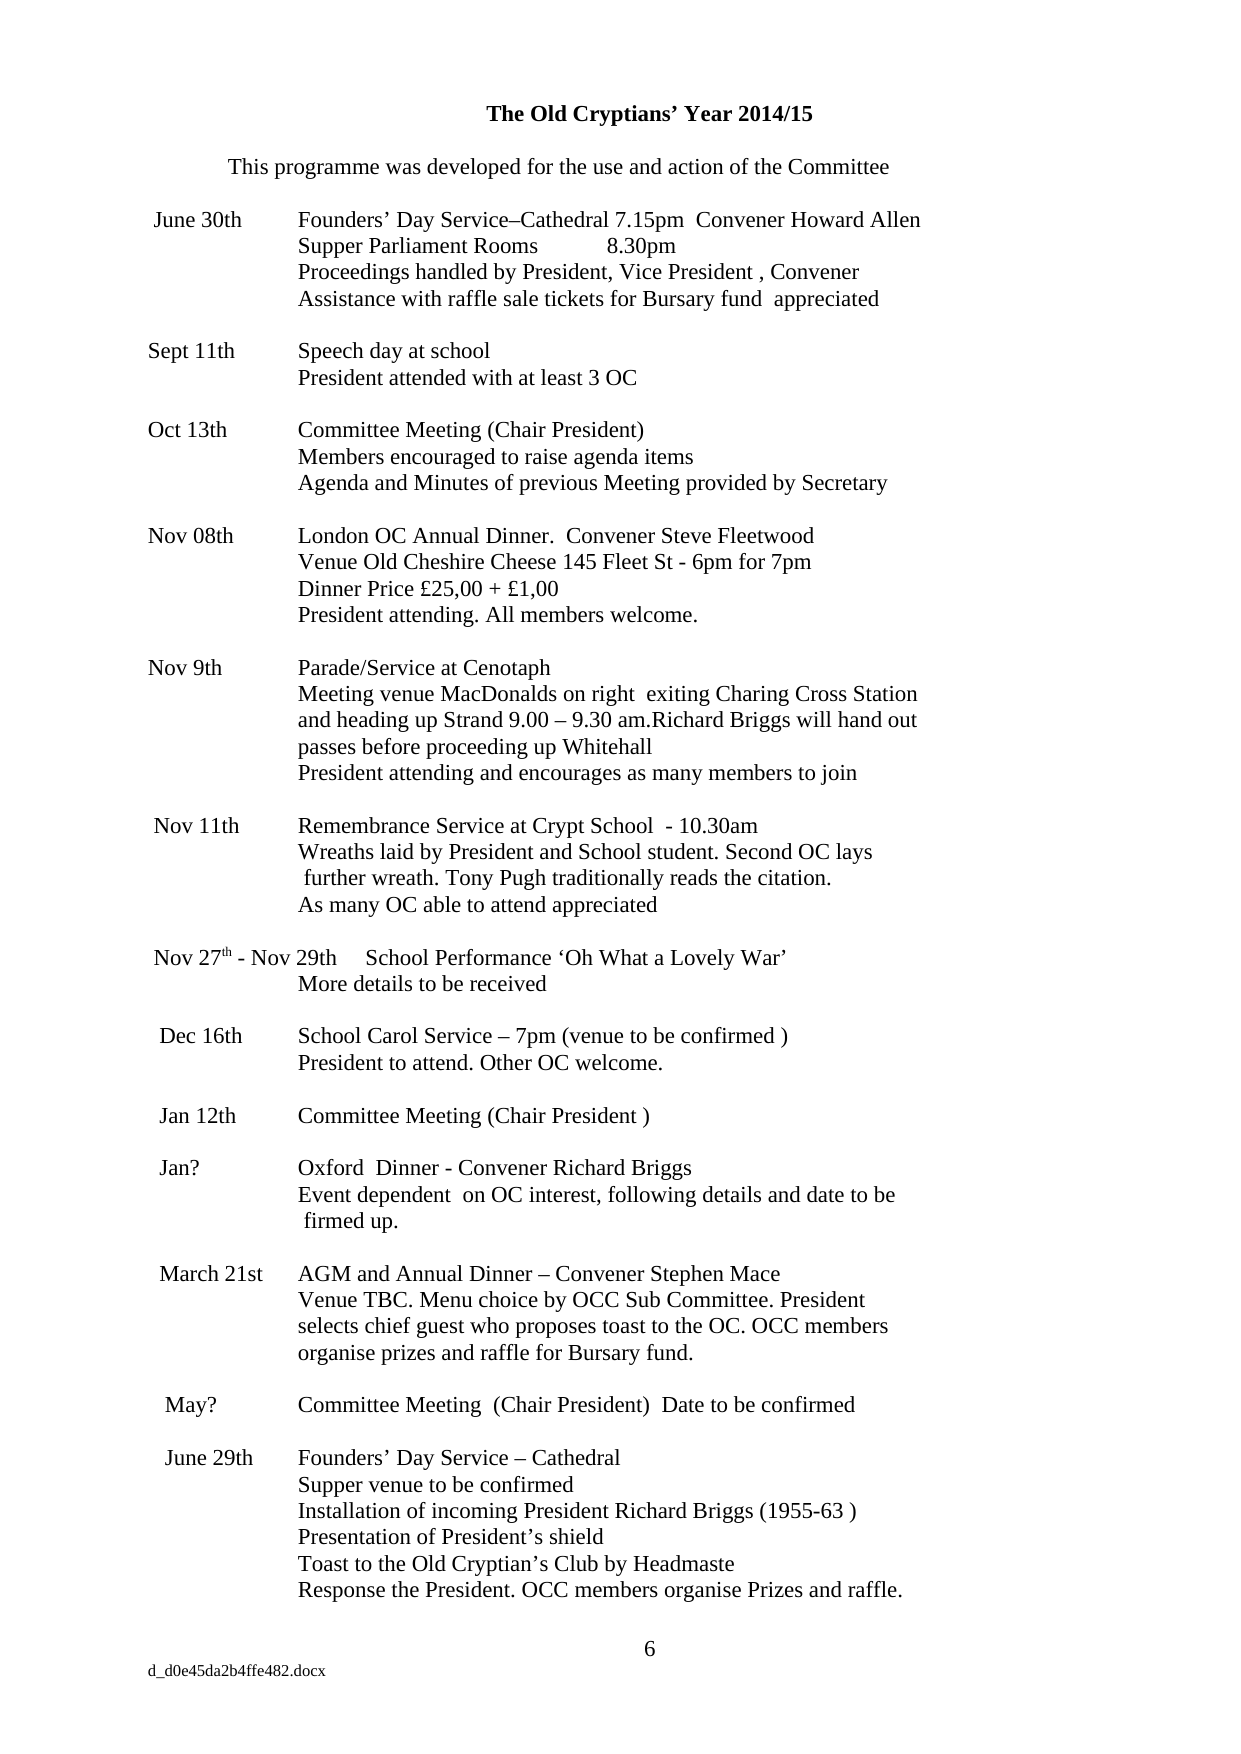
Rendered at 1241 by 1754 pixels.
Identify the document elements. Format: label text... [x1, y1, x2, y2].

text More details to be received [148, 970, 1152, 996]
text June 30th Founders’ Day Service–Cathedral 7.15pm Convener Howard Allen [148, 206, 1152, 232]
text firmed up. [148, 1207, 1152, 1233]
text organise prizes and raffle for Bursary fund. [148, 1339, 1152, 1365]
text Agenda and Minutes of previous Meeting provided by Secretary [148, 469, 1152, 496]
text selects chief guest who proposes toast to the OC. OCC members [148, 1312, 1152, 1339]
text Toast to the Old Cryptian’s Club by Headmaste [148, 1550, 1152, 1576]
text Jan 12th Committee Meeting (Chair President ) [148, 1102, 1152, 1128]
text Wreaths laid by President and School student. Second OC lays [148, 838, 1152, 864]
text Dec 16th School Carol Service – 7pm (venue to be confirmed ) [148, 1023, 1152, 1049]
text passes before proceeding up Whitehall [148, 733, 1152, 759]
text Presentation of President’s shield [148, 1523, 1152, 1550]
text Oct 13th Committee Meeting (Chair President) [148, 416, 1152, 443]
text Jan? Oxford Dinner - Convener Richard Briggs [148, 1154, 1152, 1181]
text Nov 27th - Nov 29th School Performance ‘Oh What a Lovely War’ [148, 943, 1152, 970]
text Response the President. OCC members organise Prizes and raffle. [148, 1576, 1152, 1602]
text Nov 9th Parade/Service at Cenotaph [148, 654, 1152, 680]
text Dinner Price £25,00 + £1,00 [148, 574, 1152, 601]
text Installation of incoming President Richard Briggs (1955-63 ) [148, 1497, 1152, 1523]
text Supper Parliament Rooms 8.30pm [148, 232, 1152, 258]
text and heading up Strand 9.00 – 9.30 am.Richard Briggs will hand out [148, 706, 1152, 733]
text President attended with at least 3 OC [148, 364, 1152, 390]
text June 29th Founders’ Day Service – Cathedral [148, 1444, 1152, 1471]
text Supper venue to be confirmed [148, 1471, 1152, 1497]
text Assistance with raffle sale tickets for Bursary fund appreciated [148, 285, 1152, 311]
text Members encouraged to raise agenda items [148, 443, 1152, 469]
text President attending. All members welcome. [148, 601, 1152, 627]
text Meeting venue MacDonalds on right exiting Charing Cross Station [148, 680, 1152, 706]
text Proceedings handled by President, Vice President , Convener [148, 258, 1152, 285]
text Event dependent on OC interest, following details and date to be [148, 1181, 1152, 1207]
text Venue TBC. Menu choice by OCC Sub Committee. President [148, 1286, 1152, 1312]
text President attending and encourages as many members to join [148, 759, 1152, 785]
text further wreath. Tony Pugh traditionally reads the citation. [148, 864, 1152, 891]
text Nov 08th London OC Annual Dinner. Convener Steve Fleetwood [148, 522, 1152, 548]
text March 21st AGM and Annual Dinner – Convener Stephen Mace [148, 1260, 1152, 1286]
text May? Committee Meeting (Chair President) Date to be confirmed [148, 1392, 1152, 1418]
text Nov 11th Remembrance Service at Crypt School - 10.30am [148, 812, 1152, 838]
text President to attend. Other OC welcome. [148, 1049, 1152, 1075]
text Venue Old Cheshire Cheese 145 Fleet St - 6pm for 7pm [148, 548, 1152, 574]
text Sept 11th Speech day at school [148, 337, 1152, 364]
text This programme was developed for the use and action of the Committee [148, 153, 1152, 179]
text As many OC able to attend appreciated [148, 891, 1152, 917]
text The Old Cryptians’ Year 2014/15 [148, 100, 1152, 127]
